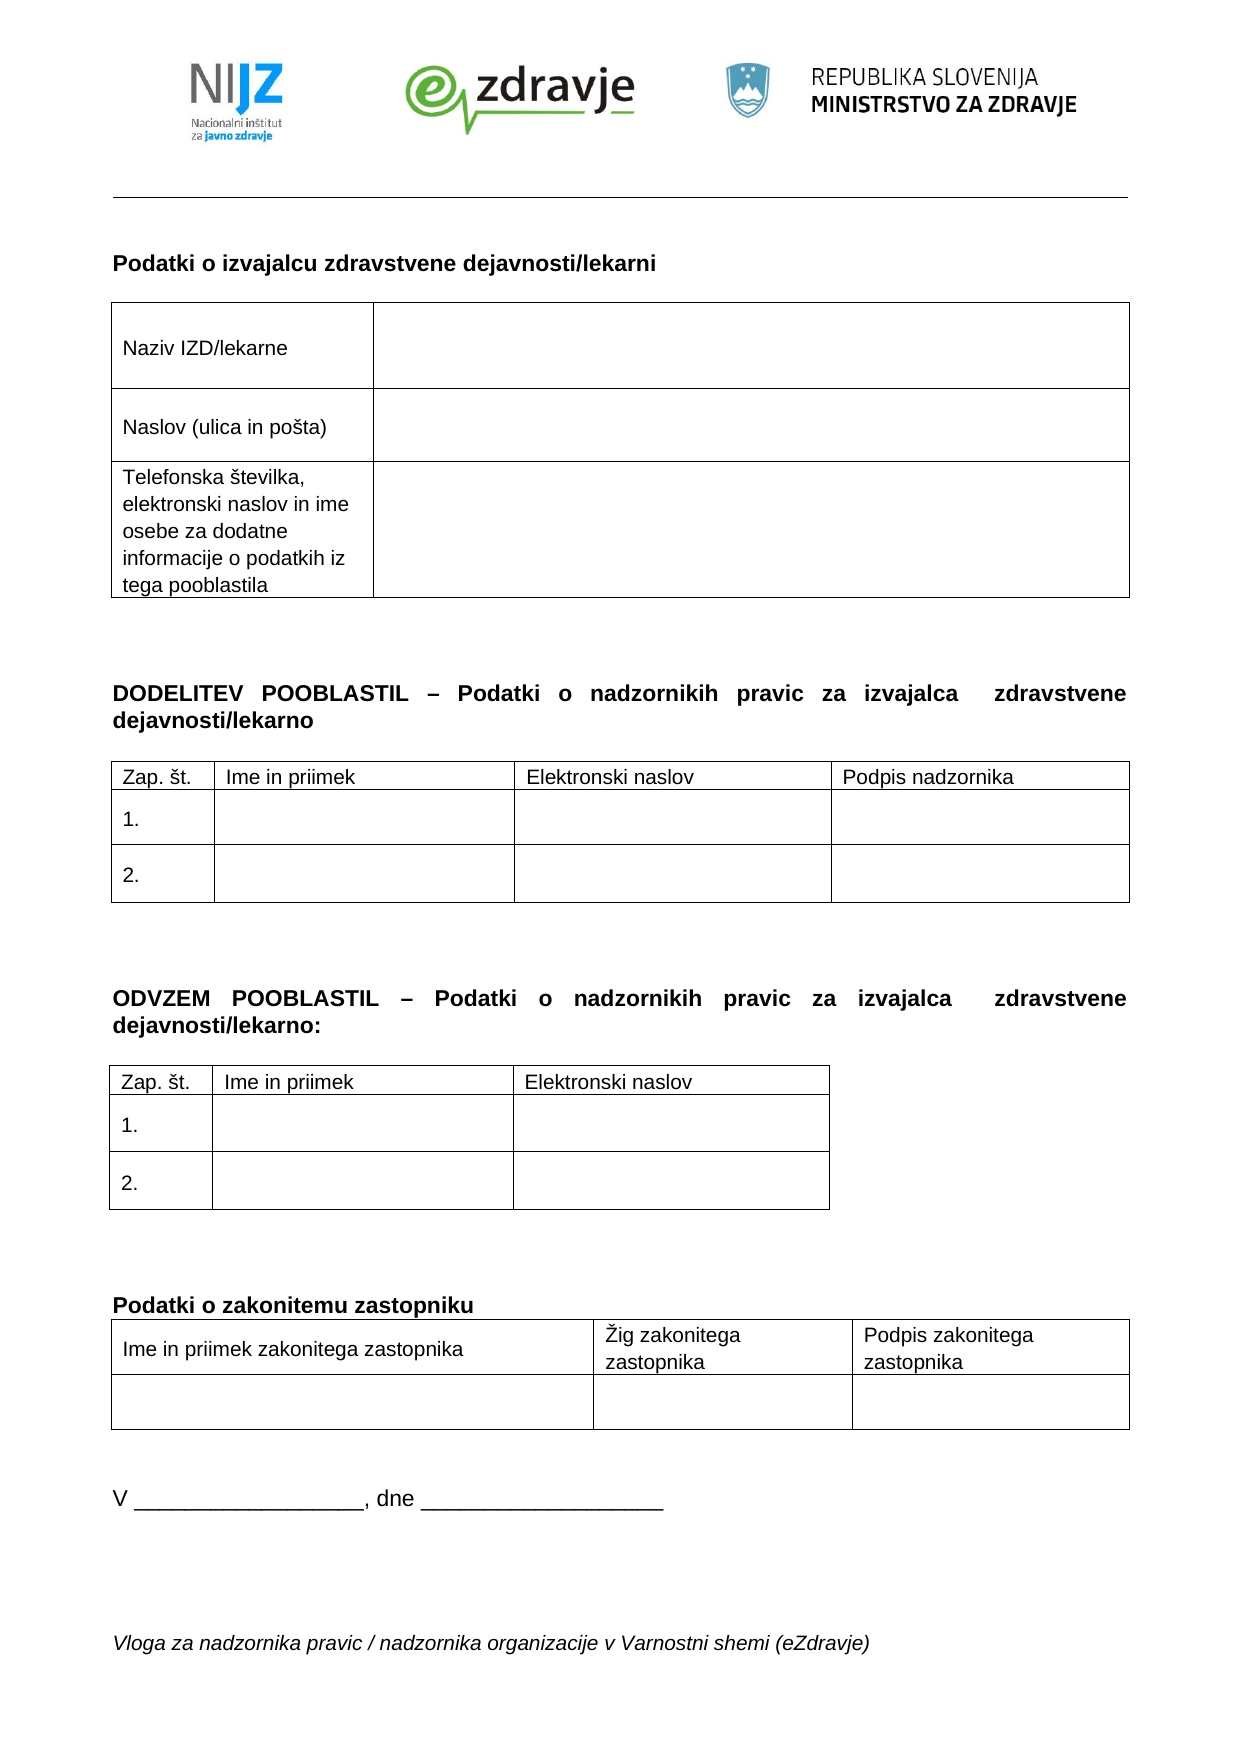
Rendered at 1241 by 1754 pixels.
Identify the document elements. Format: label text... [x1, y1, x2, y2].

table_header Elektronski naslov [514, 1066, 829, 1093]
table_cell [112, 1375, 593, 1429]
table_header Podpis nadzornika [832, 762, 1129, 789]
table_cell 2. [110, 1152, 212, 1209]
table_cell [374, 389, 1129, 461]
table_header [374, 303, 1129, 388]
table_header Žig zakonitega zastopnika [594, 1320, 852, 1374]
table_cell [515, 790, 831, 843]
table_header Ime in priimek [213, 1066, 513, 1093]
table_cell [213, 1152, 513, 1209]
table_cell [832, 845, 1129, 902]
table_header Naziv IZD/lekarne [112, 303, 373, 388]
text V __________________, dne ___________________ [112, 1484, 1128, 1511]
table_cell 1. [110, 1095, 212, 1151]
table_cell [515, 845, 831, 902]
table_cell [594, 1375, 852, 1429]
table_cell [514, 1152, 829, 1209]
picture [715, 35, 1082, 133]
table_cell Telefonska številka, elektronski naslov in ime osebe za dodatne informacije o podatkih iz tega pooblastila [112, 462, 373, 597]
table_header Elektronski naslov [515, 762, 831, 789]
table_cell Naslov (ulica in pošta) [112, 389, 373, 461]
picture [378, 33, 663, 156]
table_cell [514, 1095, 829, 1151]
table_cell [832, 790, 1129, 843]
table_header Zap. št. [112, 762, 214, 789]
text Podatki o zakonitemu zastopniku [112, 1292, 1128, 1319]
text ODVZEM POOBLASTIL – Podatki o nadzornikih pravic za izvajalca zdravstvene dejavnosti/lekarno: [112, 984, 1128, 1038]
table_cell 1. [112, 790, 214, 843]
text DODELITEV POOBLASTIL – Podatki o nadzornikih pravic za izvajalca zdravstvene dejavnosti/lekarno [112, 679, 1128, 734]
table_cell [853, 1375, 1129, 1429]
picture [177, 42, 293, 158]
table_header Podpis zakonitega zastopnika [853, 1320, 1129, 1374]
table_cell [215, 790, 514, 843]
text Podatki o izvajalcu zdravstvene dejavnosti/lekarni [112, 249, 1128, 276]
table_cell [374, 462, 1129, 597]
table_header Ime in priimek [215, 762, 514, 789]
table_cell [215, 845, 514, 902]
table_cell 2. [112, 845, 214, 902]
table_header Ime in priimek zakonitega zastopnika [112, 1320, 593, 1374]
table_cell [213, 1095, 513, 1151]
table_header Zap. št. [110, 1066, 212, 1093]
